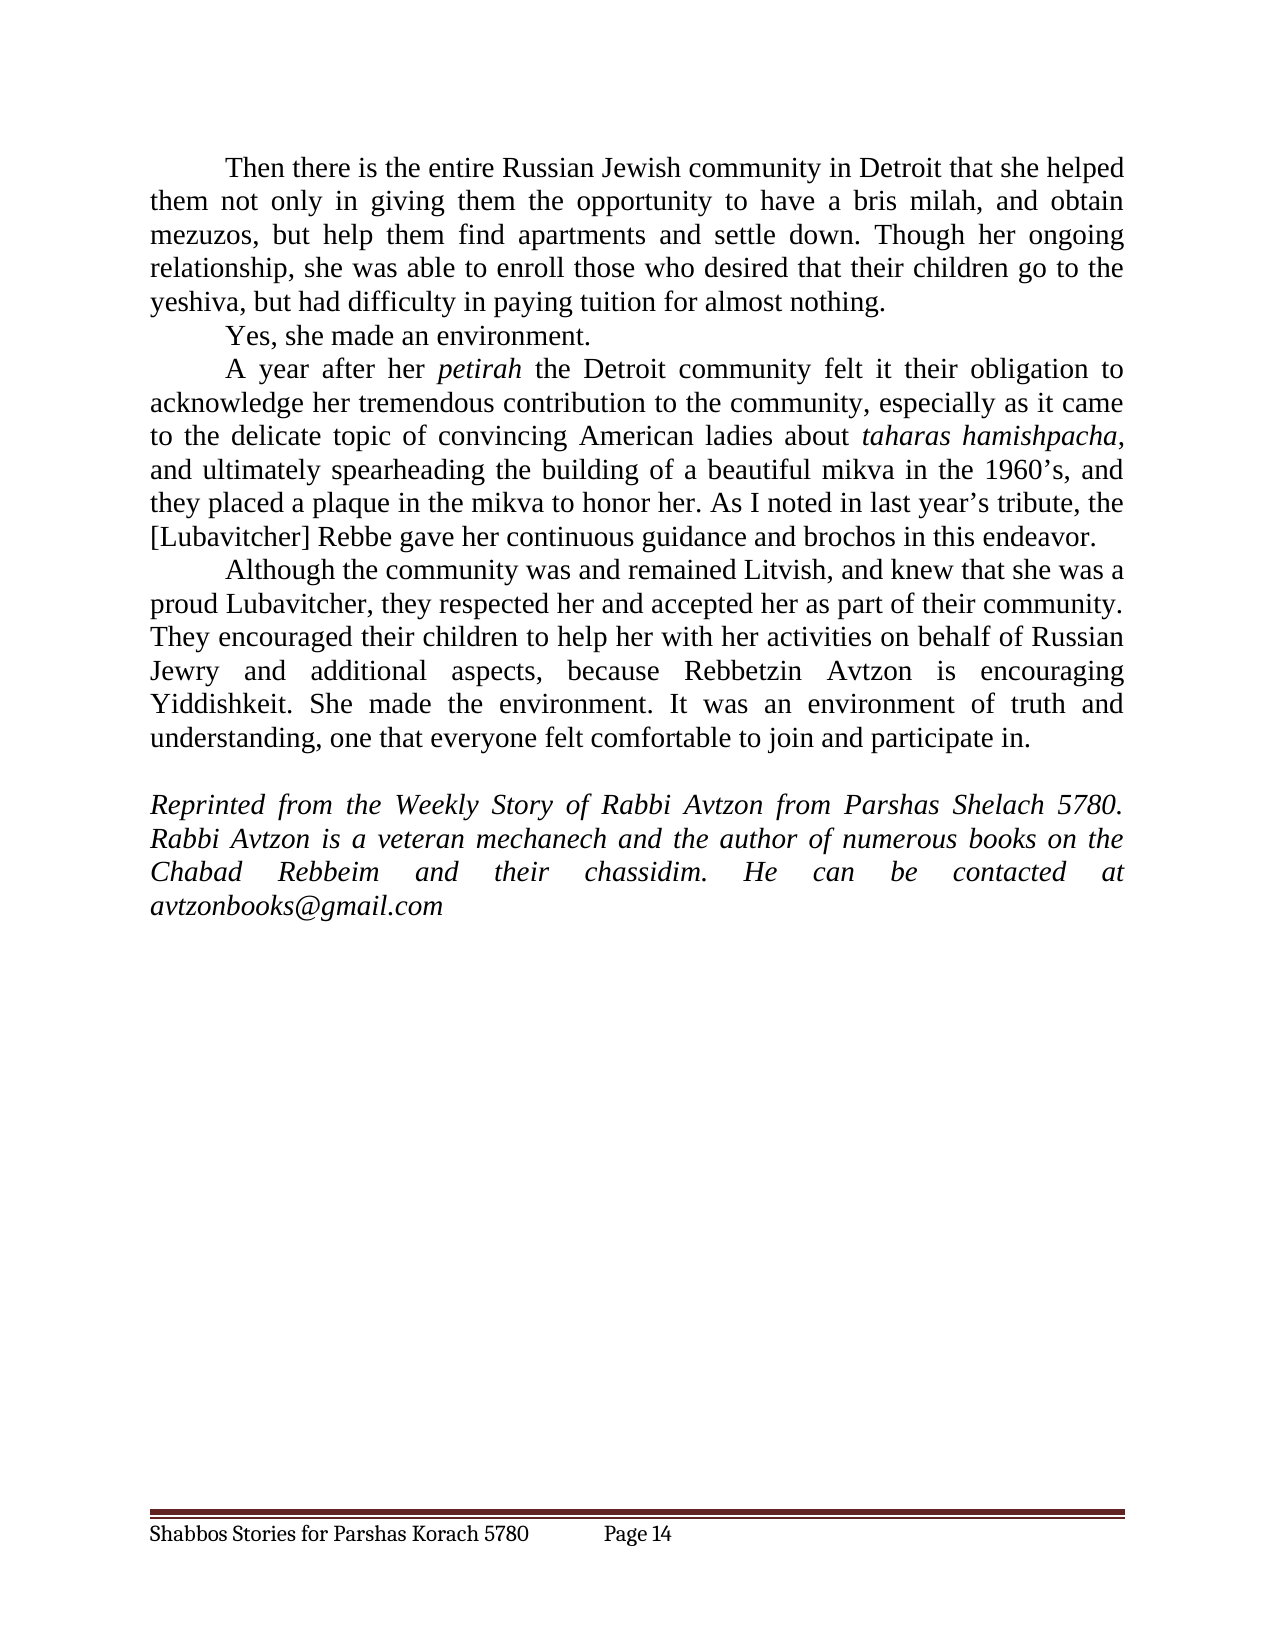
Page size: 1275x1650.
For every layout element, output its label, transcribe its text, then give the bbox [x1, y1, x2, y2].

text Reprinted from the Weekly Story of Rabbi Avtzon from Parshas Shelach 5780. Rabbi Avtzon is a veteran mechanech and the author of numerous books on the Chabad Rebbeim and their chassidim. He can be contacted at avtzonbooks@gmail.com [150, 787, 1125, 921]
text Yes, she made an environment. [150, 318, 1125, 351]
text A year after her petirah the Detroit community felt it their obligation to acknowledge her tremendous contribution to the community, especially as it came to the delicate topic of convincing American ladies about taharas hamishpacha, and ultimately spearheading the building of a beautiful mikva in the 1960’s, and they placed a plaque in the mikva to honor her. As I noted in last year’s tribute, the [Lubavitcher] Rebbe gave her continuous guidance and brochos in this endeavor. [150, 351, 1125, 552]
text Then there is the entire Russian Jewish community in Detroit that she helped them not only in giving them the opportunity to have a bris milah, and obtain mezuzos, but help them find apartments and settle down. Though her ongoing relationship, she was able to enroll those who desired that their children go to the yeshiva, but had difficulty in paying tuition for almost nothing. [150, 150, 1125, 318]
text Although the community was and remained Litvish, and knew that she was a proud Lubavitcher, they respected her and accepted her as part of their community. They encouraged their children to help her with her activities on behalf of Russian Jewry and additional aspects, because Rebbetzin Avtzon is encouraging Yiddishkeit. She made the environment. It was an environment of truth and understanding, one that everyone felt comfortable to join and participate in. [150, 552, 1125, 754]
